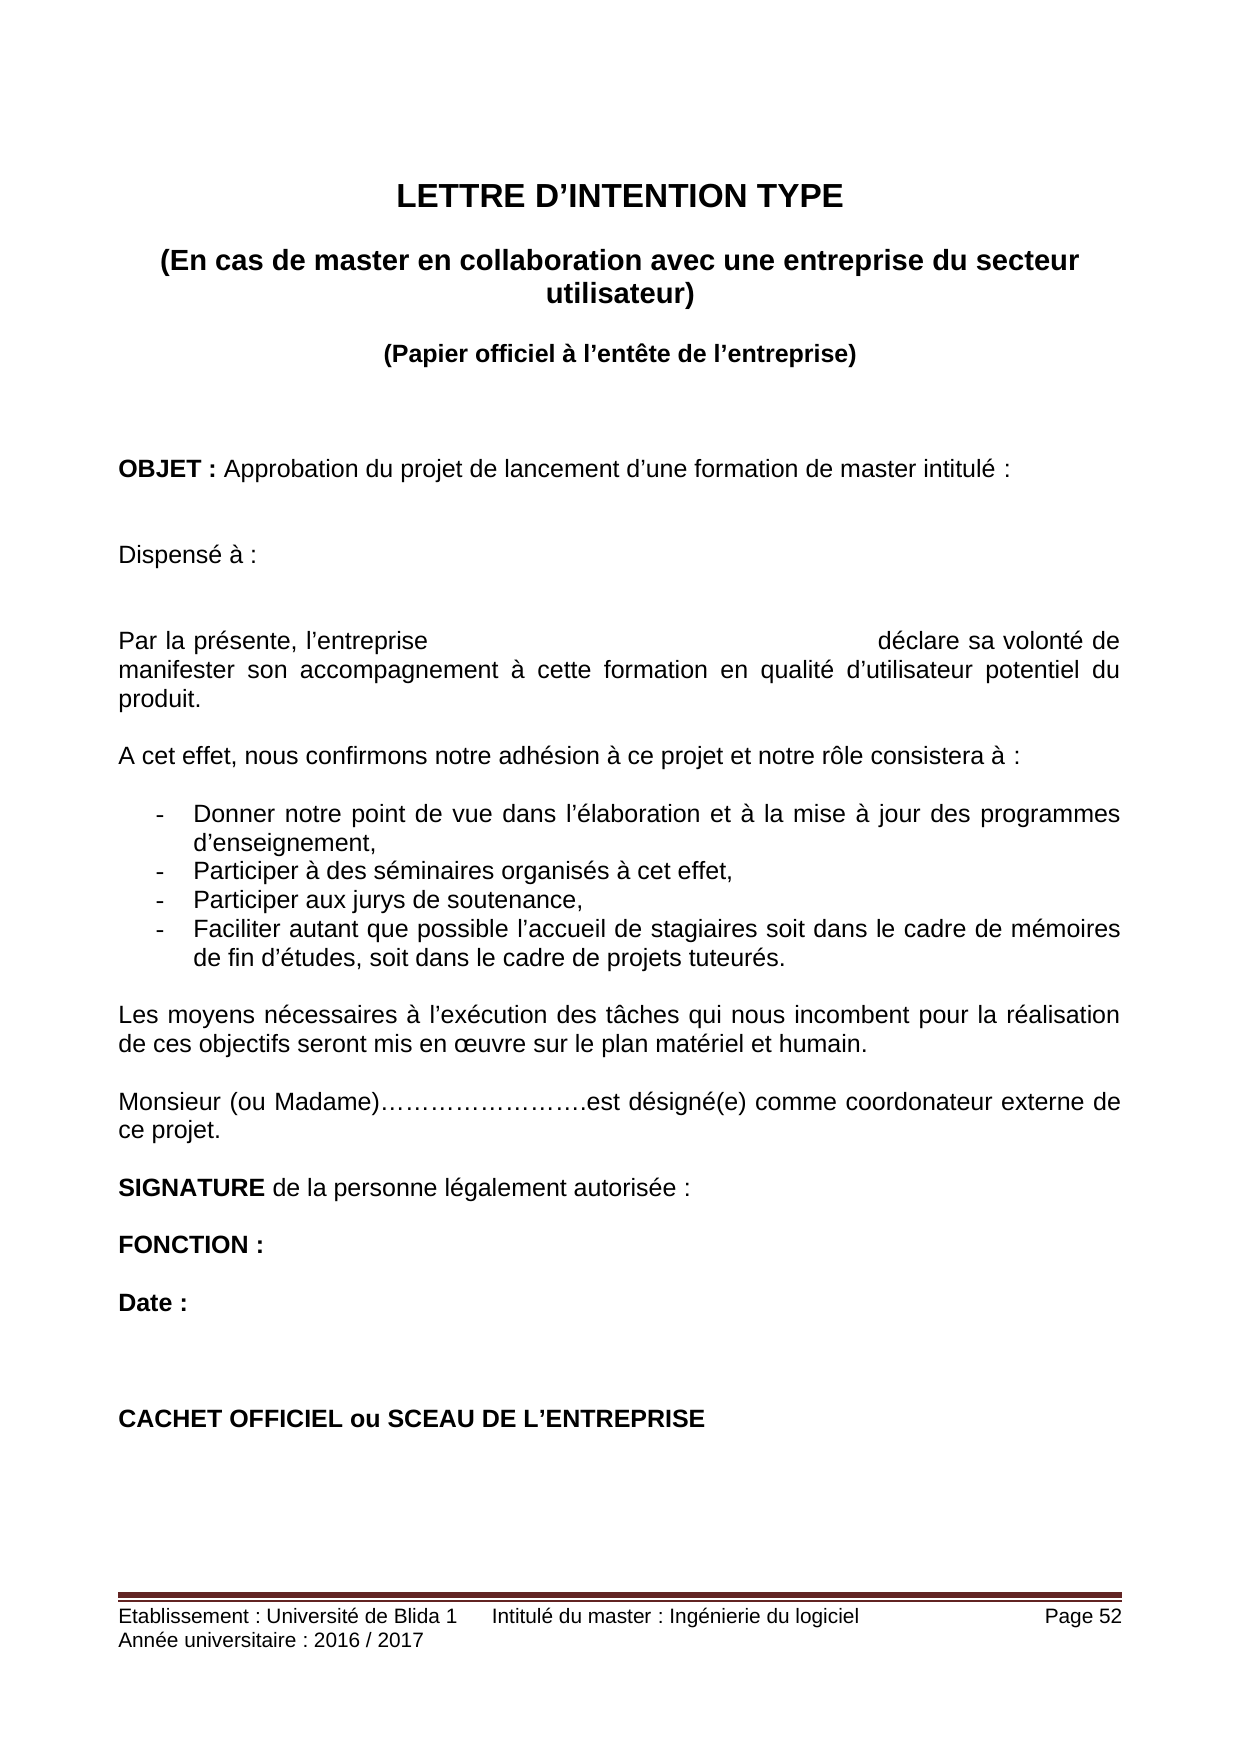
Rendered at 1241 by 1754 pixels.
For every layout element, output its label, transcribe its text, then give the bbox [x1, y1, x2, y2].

text LETTRE D’INTENTION TYPE [118, 176, 1122, 214]
text Monsieur (ou Madame)…………………….est désigné(e) comme coordonateur externe de ce projet. [118, 1087, 1122, 1144]
list Donner notre point de vue dans l’élaboration et à la mise à jour des programmes d’enseignement, [156, 799, 1122, 856]
text SIGNATURE de la personne légalement autorisée : [118, 1173, 1122, 1202]
text Par la présente, l’entreprise déclare sa volonté de manifester son accompagnement à cette formation en qualité d’utilisateur potentiel du produit. [118, 626, 1122, 712]
text (En cas de master en collaboration avec une entreprise du secteur utilisateur) [118, 243, 1122, 310]
text CACHET OFFICIEL ou SCEAU DE L’ENTREPRISE [118, 1404, 1122, 1432]
text (Papier officiel à l’entête de l’entreprise) [118, 339, 1122, 367]
list Participer à des séminaires organisés à cet effet, [156, 856, 1122, 885]
text Date : [118, 1288, 1122, 1317]
text Les moyens nécessaires à l’exécution des tâches qui nous incombent pour la réalisation de ces objectifs seront mis en œuvre sur le plan matériel et humain. [118, 1000, 1122, 1058]
text OBJET : Approbation du projet de lancement d’une formation de master intitulé : [118, 454, 1122, 482]
text A cet effet, nous confirmons notre adhésion à ce projet et notre rôle consistera à : [118, 741, 1122, 770]
text Dispensé à : [118, 540, 1122, 569]
text FONCTION : [118, 1230, 1122, 1259]
list Participer aux jurys de soutenance, [156, 885, 1122, 914]
list Faciliter autant que possible l’accueil de stagiaires soit dans le cadre de mémoires de fin d’études, soit dans le cadre de projets tuteurés. [156, 914, 1122, 972]
